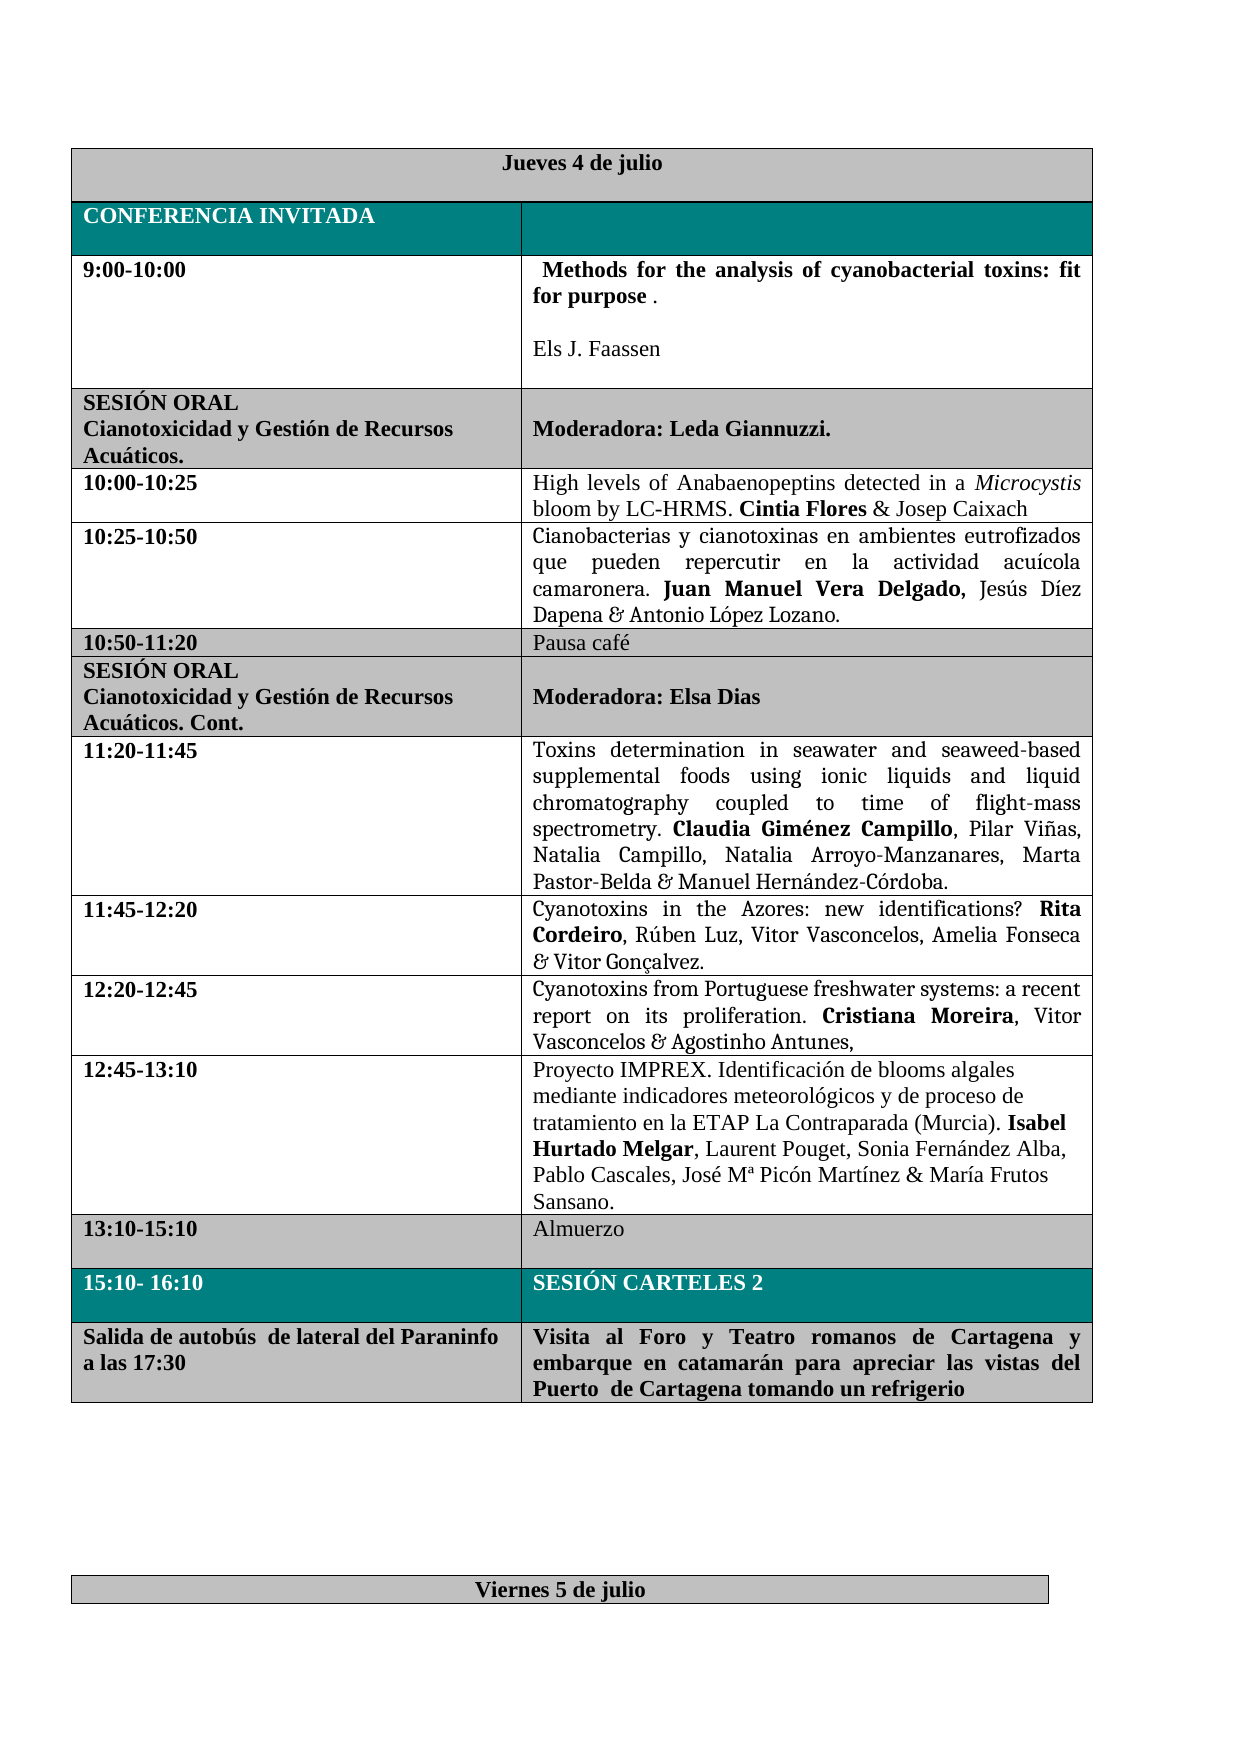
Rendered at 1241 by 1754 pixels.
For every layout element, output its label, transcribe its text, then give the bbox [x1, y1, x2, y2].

table_cell 9:00-10:00 [72, 256, 521, 388]
table_header Viernes 5 de julio [72, 1576, 1048, 1603]
table_cell Cyanotoxins from Portuguese freshwater systems: a recent report on its proliferation. Cristiana Moreira, Vitor Vasconcelos & Agostinho Antunes, [522, 976, 1092, 1055]
table_cell Moderadora: Elsa Dias [522, 657, 1092, 736]
table_cell Almuerzo [522, 1215, 1092, 1268]
table_header Jueves 4 de julio [72, 149, 1092, 201]
table_cell 12:45-13:10 [72, 1056, 521, 1214]
table_cell SESIÓN ORAL Cianotoxicidad y Gestión de Recursos Acuáticos. Cont. [72, 657, 521, 736]
table_cell Pausa café [522, 629, 1092, 656]
table_cell High levels of Anabaenopeptins detected in a Microcystis bloom by LC-HRMS. Cintia Flores & Josep Caixach [522, 469, 1092, 522]
table_cell SESIÓN ORAL Cianotoxicidad y Gestión de Recursos Acuáticos. [72, 389, 521, 468]
table_cell 11:45-12:20 [72, 896, 521, 975]
table_cell Cyanotoxins in the Azores: new identifications? Rita Cordeiro, Rúben Luz, Vitor Vasconcelos, Amelia Fonseca & Vitor Gonçalvez. [522, 896, 1092, 975]
table_cell SESIÓN CARTELES 2 [522, 1269, 1092, 1322]
table_cell 11:20-11:45 [72, 737, 521, 895]
table_cell Proyecto IMPREX. Identificación de blooms algales mediante indicadores meteorológicos y de proceso de tratamiento en la ETAP La Contraparada (Murcia). Isabel Hurtado Melgar, Laurent Pouget, Sonia Fernández Alba, Pablo Cascales, José Mª Picón Martínez & María Frutos Sansano. [522, 1056, 1092, 1214]
table_cell Salida de autobús de lateral del Paraninfo a las 17:30 [72, 1323, 521, 1402]
table_cell 12:20-12:45 [72, 976, 521, 1055]
table_cell 10:25-10:50 [72, 523, 521, 628]
table_cell 15:10- 16:10 [72, 1269, 521, 1322]
table_cell Cianobacterias y cianotoxinas en ambientes eutrofizados que pueden repercutir en la actividad acuícola camaronera. Juan Manuel Vera Delgado, Jesús Díez Dapena & Antonio López Lozano. [522, 523, 1092, 628]
table_cell CONFERENCIA INVITADA [72, 203, 521, 255]
table_cell Toxins determination in seawater and seaweed-based supplemental foods using ionic liquids and liquid chromatography coupled to time of flight-mass spectrometry. Claudia Giménez Campillo, Pilar Viñas, Natalia Campillo, Natalia Arroyo-Manzanares, Marta Pastor-Belda & Manuel Hernández-Córdoba. [522, 737, 1092, 895]
table_cell Methods for the analysis of cyanobacterial toxins: fit for purpose . Els J. Faassen [522, 256, 1092, 388]
table_cell 10:50-11:20 [72, 629, 521, 656]
table_cell Visita al Foro y Teatro romanos de Cartagena y embarque en catamarán para apreciar las vistas del Puerto de Cartagena tomando un refrigerio [522, 1323, 1092, 1402]
table_cell Moderadora: Leda Giannuzzi. [522, 389, 1092, 468]
table_cell 10:00-10:25 [72, 469, 521, 522]
table_cell [522, 203, 1092, 255]
table_cell 13:10-15:10 [72, 1215, 521, 1268]
